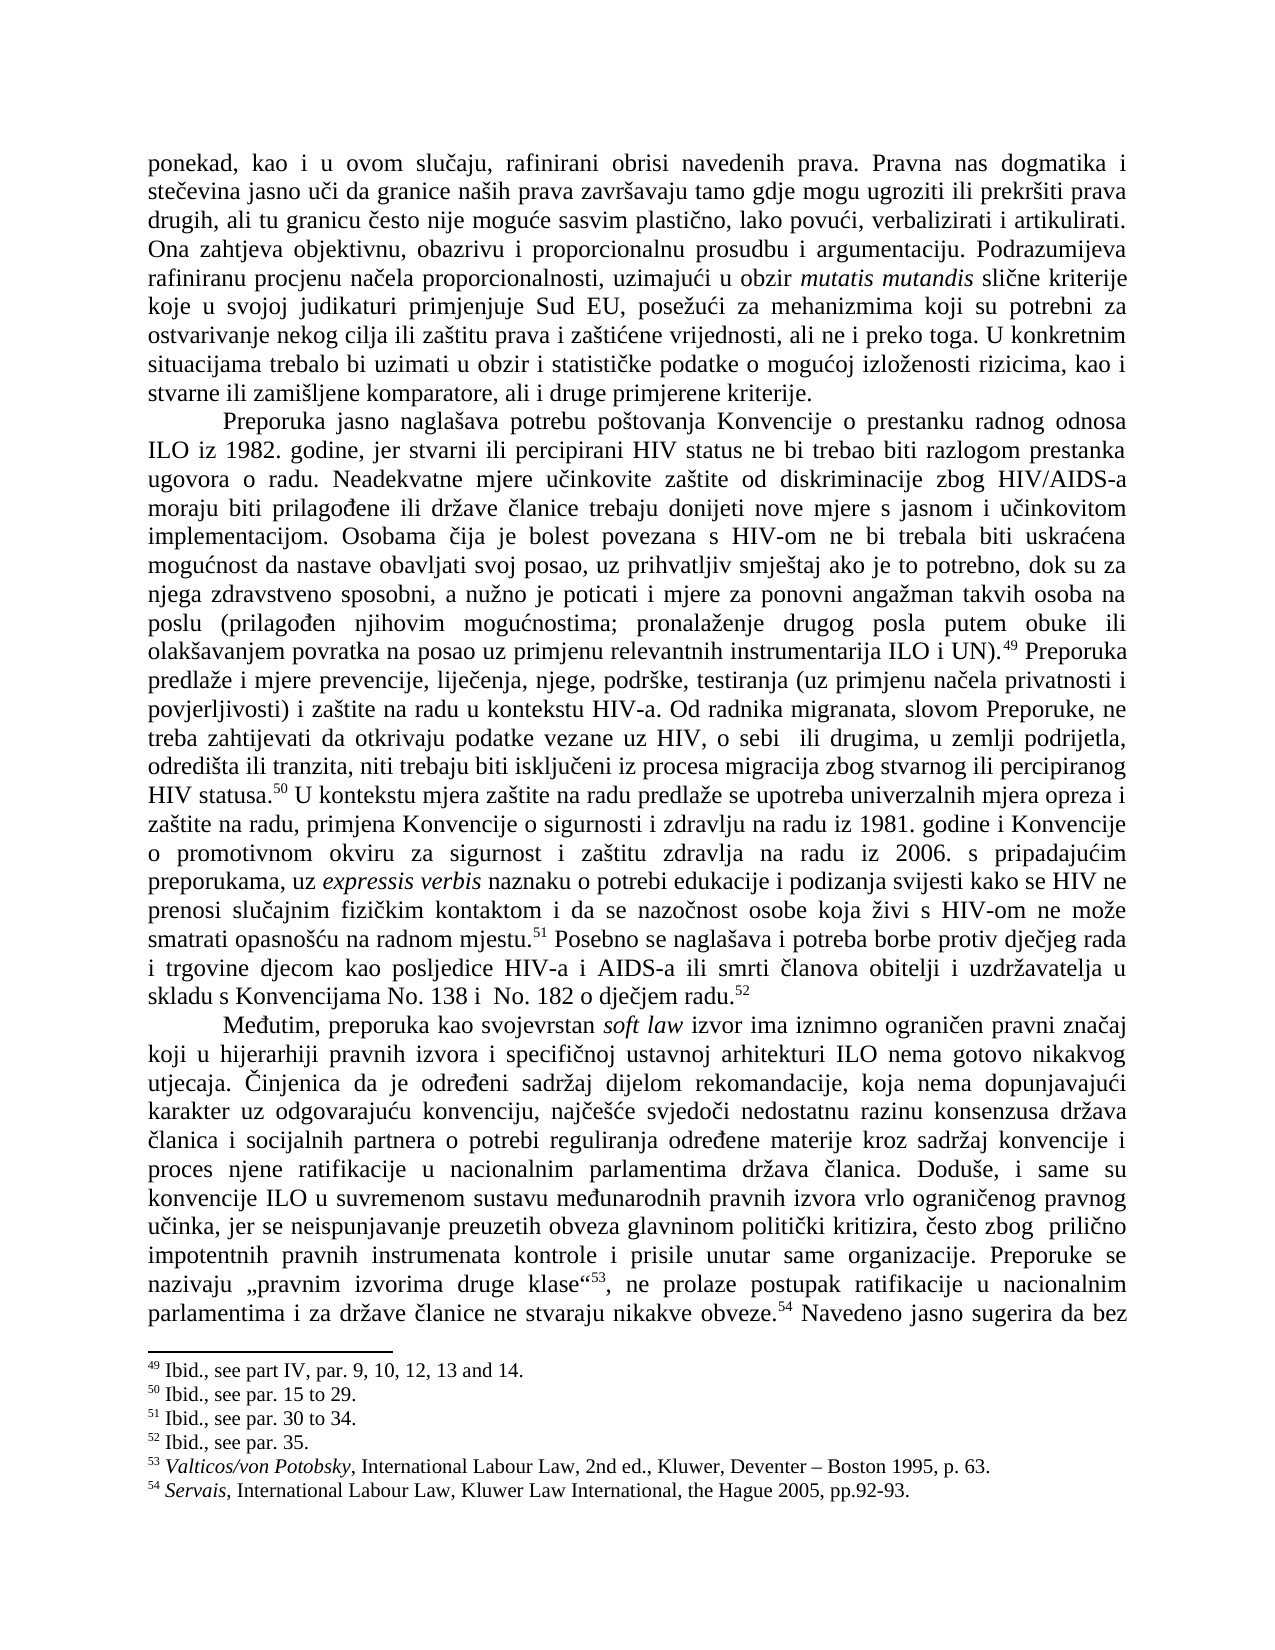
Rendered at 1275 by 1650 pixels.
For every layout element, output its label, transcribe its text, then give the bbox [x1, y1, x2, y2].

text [148, 148, 1127, 406]
text Preporuka jasno naglašava potrebu poštovanja Konvencije o prestanku radnog odnosa ILO iz 1982. godine, jer stvarni ili percipirani HIV status ne bi trebao biti razlogom prestanka ugovora o radu. Neadekvatne mjere učinkovite zaštite od diskriminacije zbog HIV/AIDS-a moraju biti prilagođene ili države članice trebaju donijeti nove mjere s jasnom i učinkovitom implementacijom. Osobama čija je bolest povezana s HIV-om ne bi trebala biti uskraćena mogućnost da nastave obavljati svoj posao, uz prihvatljiv smještaj ako je to potrebno, dok su za njega zdravstveno sposobni, a nužno je poticati i mjere za ponovni angažman takvih osoba na poslu (prilagođen njihovim mogućnostima; pronalaženje drugog posla putem obuke ili olakšavanjem povratka na posao uz primjenu relevantnih instrumentarija ILO i UN). Preporuka predlaže i mjere prevencije, liječenja, njege, podrške, testiranja (uz primjenu načela privatnosti i povjerljivosti) i zaštite na radu u kontekstu HIV-a. Od radnika migranata, slovom Preporuke, ne treba zahtijevati da otkrivaju podatke vezane uz HIV, o sebi ili drugima, u zemlji podrijetla, odredišta ili tranzita, niti trebaju biti isključeni iz procesa migracija zbog stvarnog ili percipiranog HIV statusa. U kontekstu mjera zaštite na radu predlaže se upotreba univerzalnih mjera opreza i zaštite na radu, primjena Konvencije o sigurnosti i zdravlju na radu iz 1981. godine i Konvencije o promotivnom okviru za sigurnost i zaštitu zdravlja na radu iz 2006. s pripadajućim preporukama, uz expressis verbis naznaku o potrebi edukacije i podizanja svijesti kako se HIV ne prenosi slučajnim fizičkim kontaktom i da se nazočnost osobe koja živi s HIV-om ne može smatrati opasnošću na radnom mjestu. Posebno se naglašava i potreba borbe protiv dječjeg rada i trgovine djecom kao posljedice HIV-a i AIDS-a ili smrti članova obitelji i uzdržavatelja u skladu s Konvencijama No. 138 i No. 182 o dječjem radu. [148, 406, 1127, 1010]
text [148, 1010, 1127, 1326]
